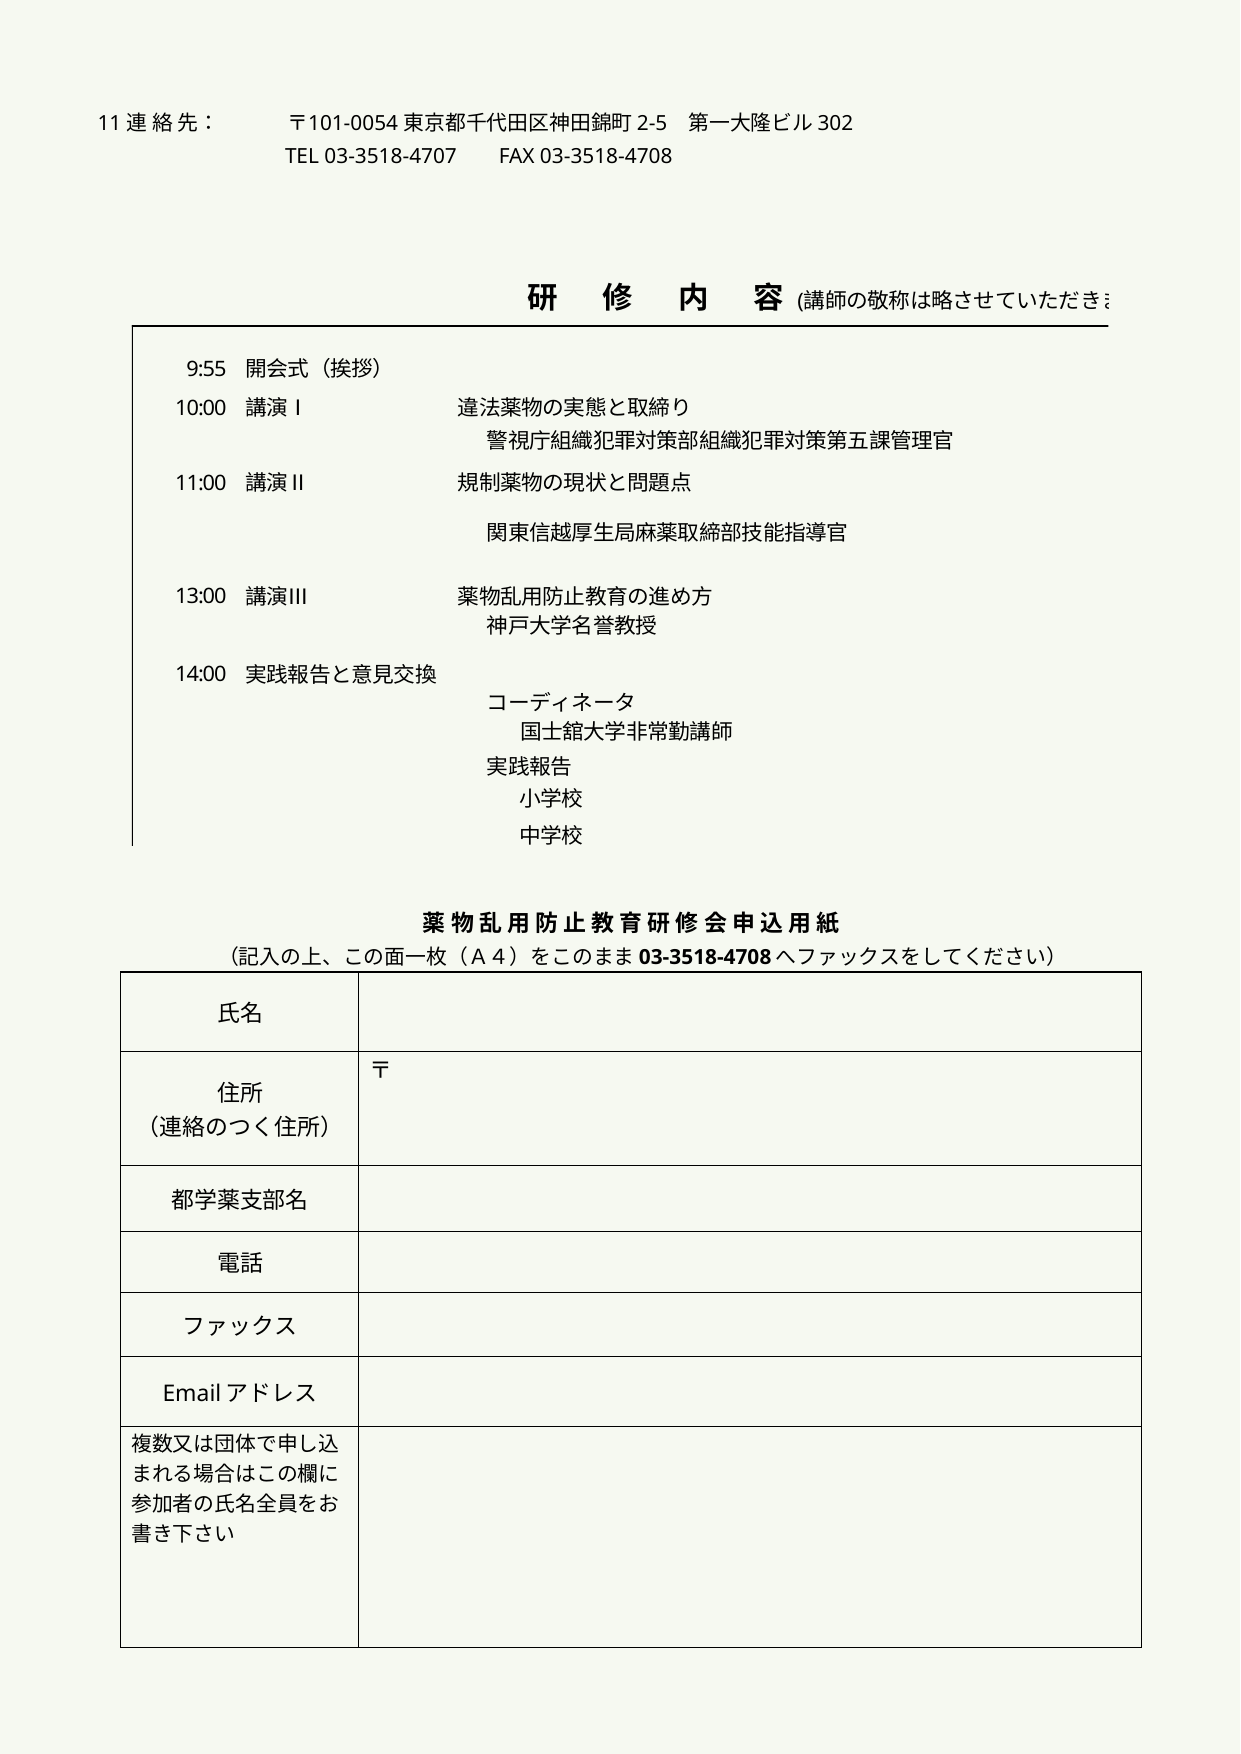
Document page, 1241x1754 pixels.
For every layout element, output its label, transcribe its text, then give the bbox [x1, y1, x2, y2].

table_header 薬 物 乱 用 防 止 教 育 研 修 会 申 込 用 紙 （記入の上、この面一枚（Ａ４）をこのまま03-3518-4708へファックスをしてください） [121, 905, 1141, 971]
table_cell 住所 （連絡のつく住所） [121, 1052, 358, 1165]
table_cell [359, 1166, 1141, 1231]
table_cell 〒 [359, 1052, 1141, 1165]
table_cell [359, 1293, 1141, 1356]
table_cell [359, 1427, 1141, 1647]
table_cell ファックス [121, 1293, 358, 1356]
table_cell [359, 973, 1141, 1051]
text 11 連 絡 先： 〒101-0054 東京都千代田区神田錦町2-5 第一大隆ビル302 [97, 106, 1128, 137]
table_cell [121, 1427, 358, 1647]
table_cell [359, 1232, 1141, 1292]
table_cell 氏名 [121, 973, 358, 1051]
table_cell 都学薬支部名 [121, 1166, 358, 1231]
table_cell Emailアドレス [121, 1357, 358, 1426]
table_cell [359, 1357, 1141, 1426]
table_cell 電話 [121, 1232, 358, 1292]
text TEL 03-3518-4707 FAX 03-3518-4708 [97, 141, 1128, 169]
